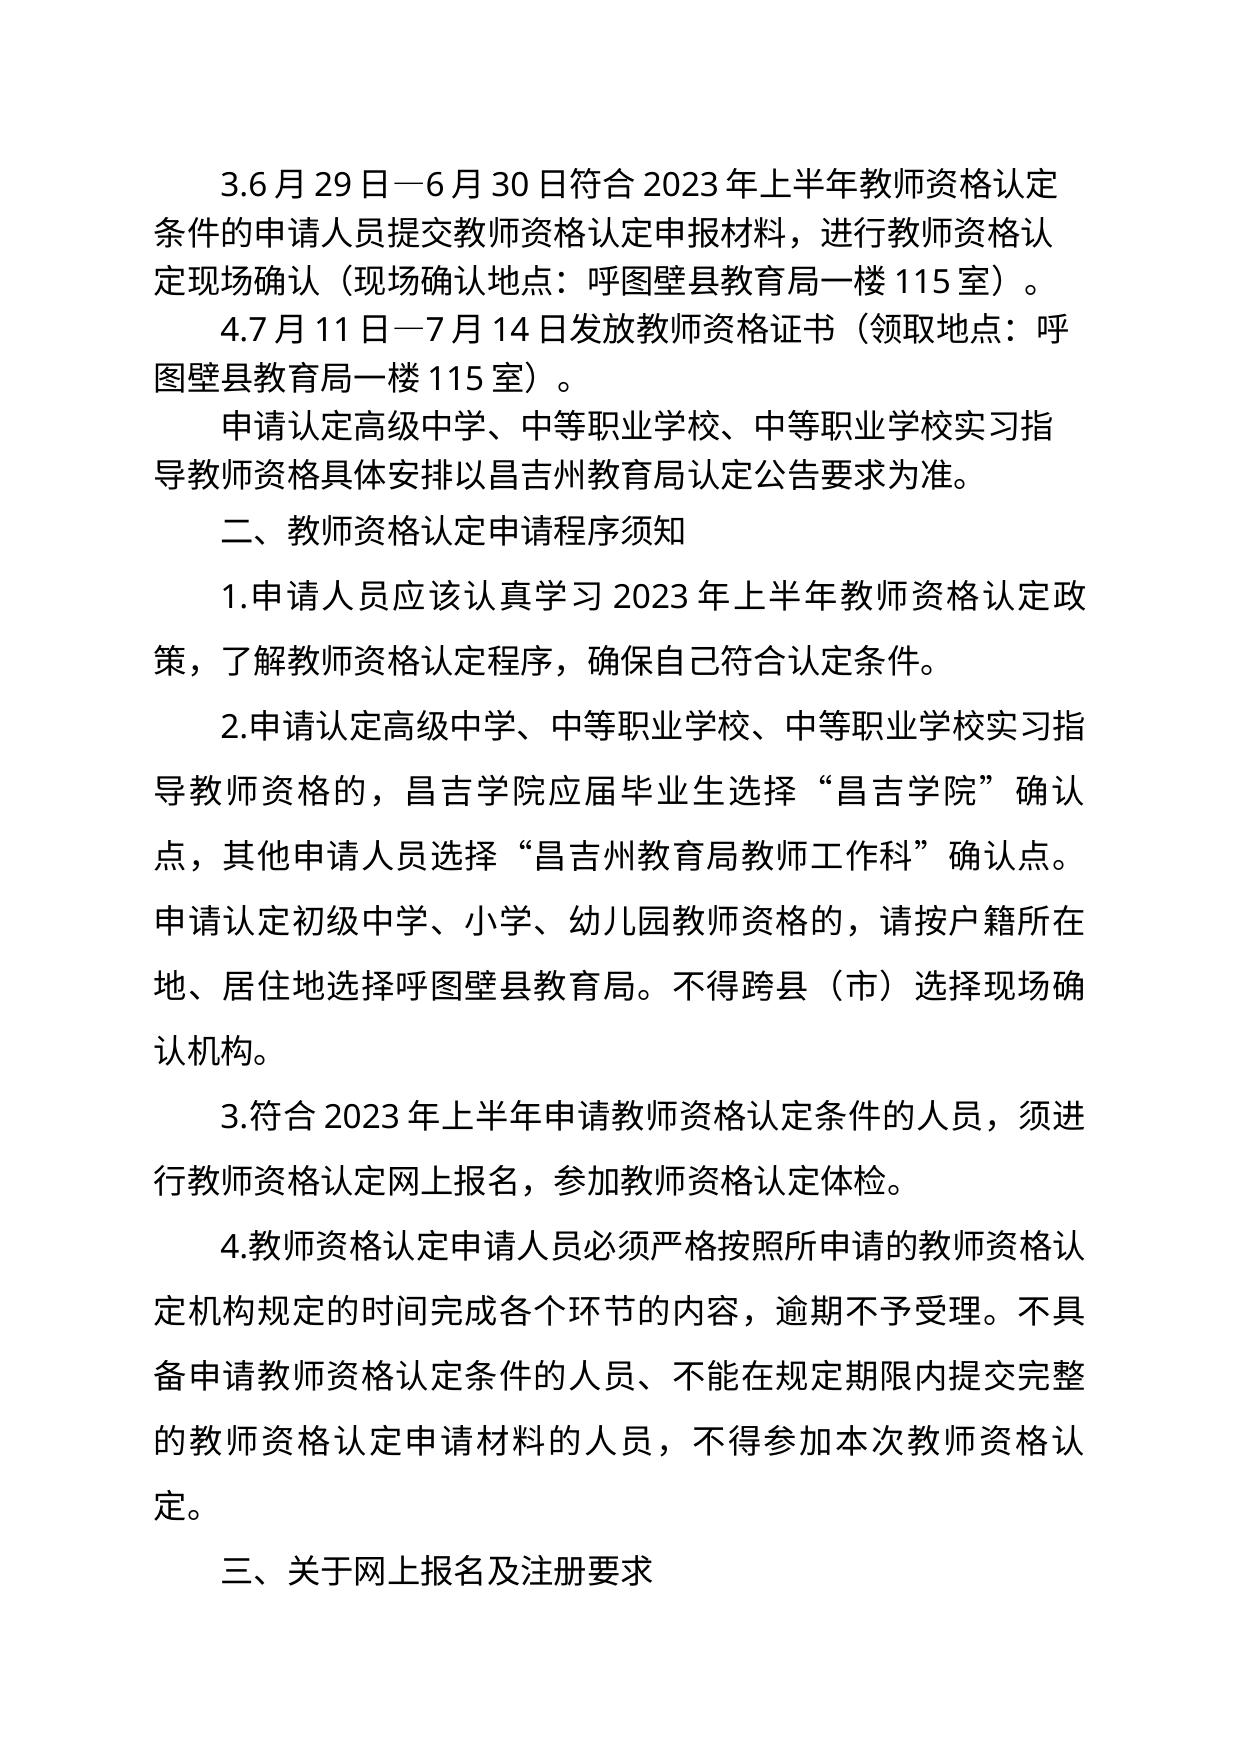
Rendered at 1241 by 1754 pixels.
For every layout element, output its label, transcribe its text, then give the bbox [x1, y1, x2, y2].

text 三、关于网上报名及注册要求 [153, 1537, 1087, 1602]
text 3.符合2023年上半年申请教师资格认定条件的人员，须进行教师资格认定网上报名，参加教师资格认定体检。 [153, 1082, 1087, 1212]
text 二、教师资格认定申请程序须知 [153, 497, 1087, 562]
text 申请认定高级中学、中等职业学校、中等职业学校实习指导教师资格具体安排以昌吉州教育局认定公告要求为准。 [153, 400, 1087, 497]
text 3.6月29日—6月30日符合2023年上半年教师资格认定条件的申请人员提交教师资格认定申报材料，进行教师资格认定现场确认（现场确认地点：呼图壁县教育局一楼115室）。 [153, 158, 1087, 303]
text 4.教师资格认定申请人员必须严格按照所申请的教师资格认定机构规定的时间完成各个环节的内容，逾期不予受理。不具备申请教师资格认定条件的人员、不能在规定期限内提交完整的教师资格认定申请材料的人员，不得参加本次教师资格认定。 [153, 1212, 1087, 1537]
text 1.申请人员应该认真学习2023年上半年教师资格认定政策，了解教师资格认定程序，确保自己符合认定条件。 [153, 562, 1087, 692]
text 2.申请认定高级中学、中等职业学校、中等职业学校实习指导教师资格的，昌吉学院应届毕业生选择“昌吉学院”确认点，其他申请人员选择“昌吉州教育局教师工作科”确认点。申请认定初级中学、小学、幼儿园教师资格的，请按户籍所在地、居住地选择呼图壁县教育局。不得跨县（市）选择现场确认机构。 [153, 692, 1087, 1082]
text 4.7月11日—7月14日发放教师资格证书（领取地点：呼图壁县教育局一楼115室）。 [153, 303, 1087, 400]
